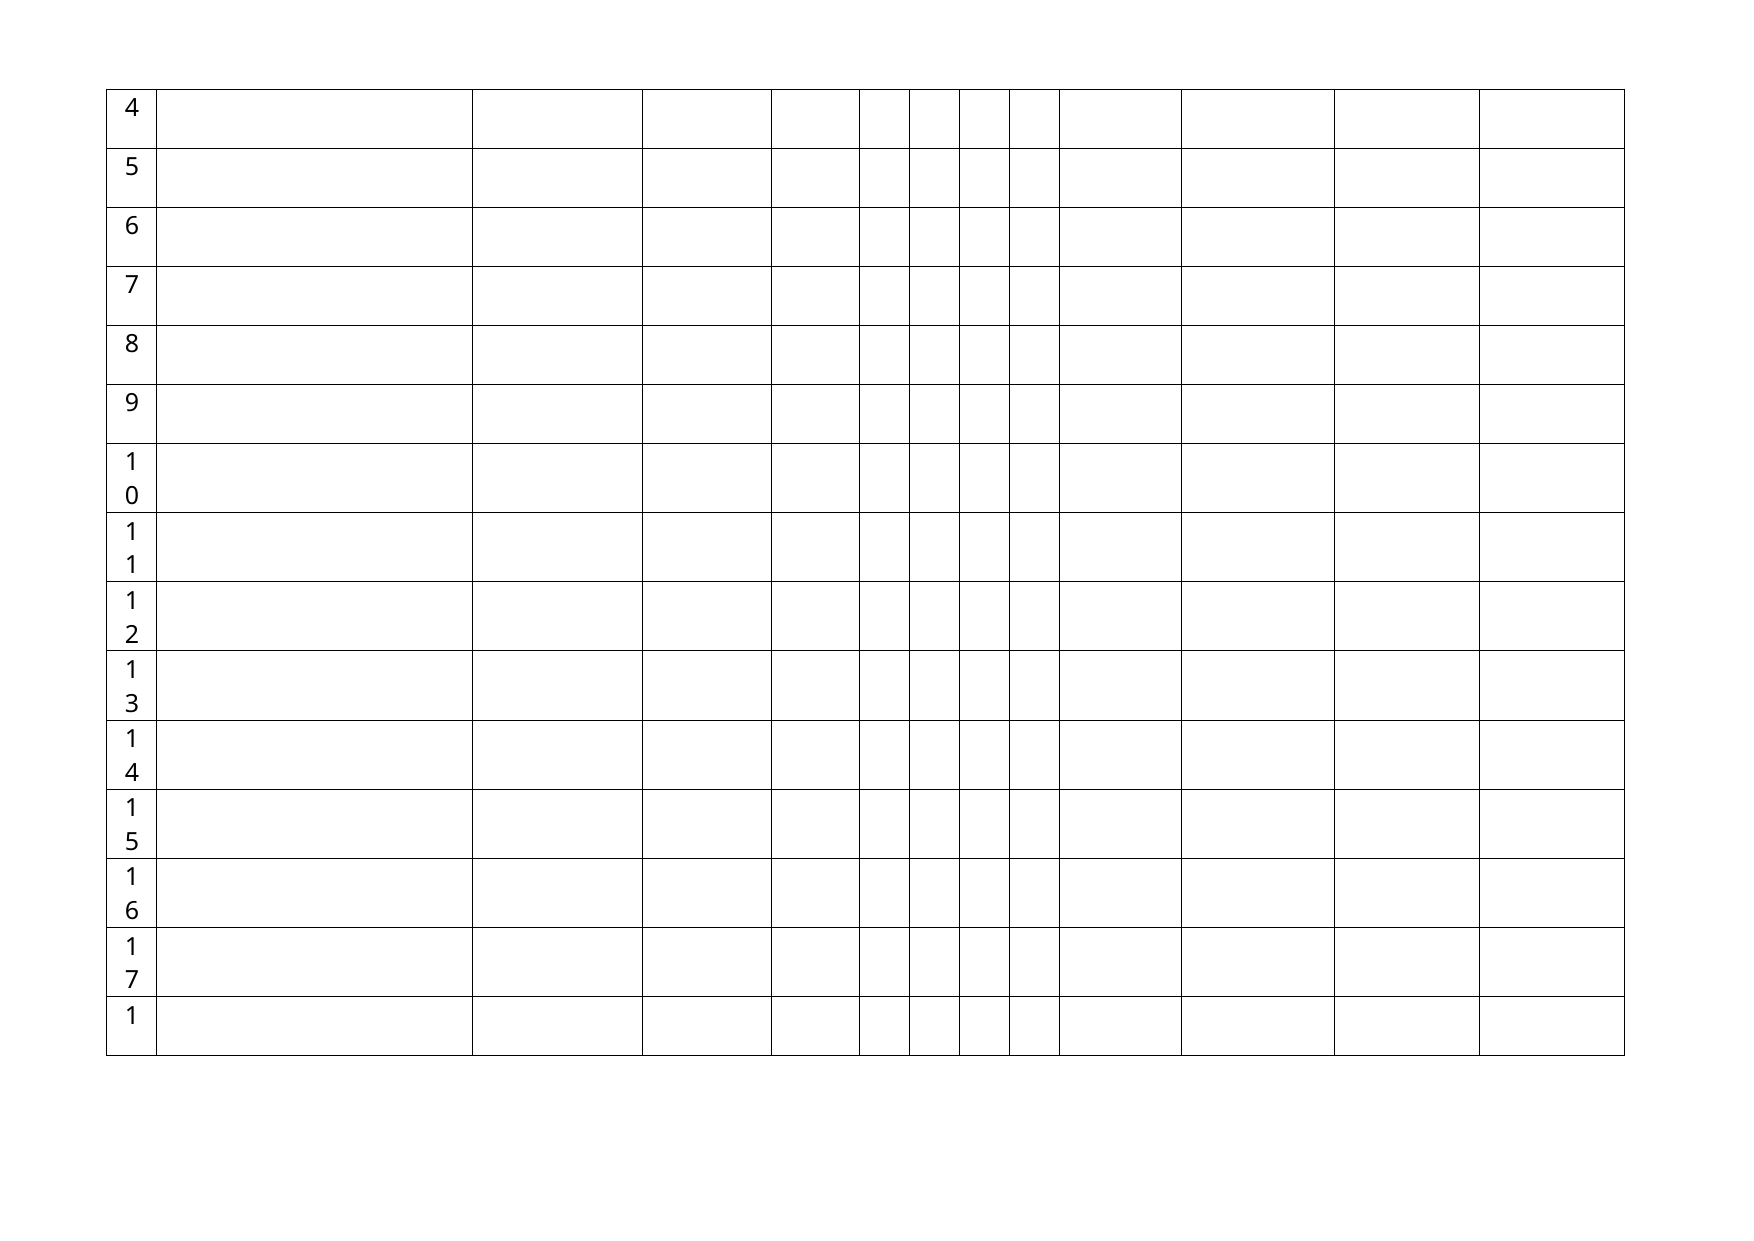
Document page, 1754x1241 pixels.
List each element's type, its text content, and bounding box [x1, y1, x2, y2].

table_cell [1335, 997, 1479, 1055]
table_cell [643, 790, 771, 858]
table_cell [910, 721, 959, 789]
table_cell 17 [107, 928, 156, 996]
table_cell [772, 90, 859, 148]
table_cell [910, 513, 959, 581]
table_cell 15 [107, 790, 156, 858]
table_cell [1335, 928, 1479, 996]
table_cell [772, 385, 859, 443]
table_cell [643, 651, 771, 719]
table_cell [1060, 790, 1181, 858]
table_cell [1060, 149, 1181, 207]
table_cell [1060, 444, 1181, 512]
table_cell [157, 208, 472, 266]
table_cell [643, 582, 771, 650]
table_cell [772, 149, 859, 207]
table_cell [960, 267, 1009, 325]
table_cell [1480, 385, 1624, 443]
table_cell [860, 859, 909, 927]
table_cell [1010, 582, 1059, 650]
table_cell [910, 208, 959, 266]
table_cell [910, 267, 959, 325]
table_cell [473, 385, 642, 443]
table_cell [1060, 326, 1181, 384]
table_cell [860, 721, 909, 789]
table_cell 16 [107, 859, 156, 927]
table_cell [157, 997, 472, 1055]
table_cell [1060, 90, 1181, 148]
table_cell [772, 859, 859, 927]
table_cell [910, 997, 959, 1055]
table_cell [1182, 859, 1334, 927]
table_cell 7 [107, 267, 156, 325]
table_cell [473, 582, 642, 650]
table_cell [1010, 513, 1059, 581]
table_cell [1010, 385, 1059, 443]
table_cell [1060, 997, 1181, 1055]
table_cell 9 [107, 385, 156, 443]
table_cell [157, 721, 472, 789]
table_cell [960, 444, 1009, 512]
table_cell [1182, 651, 1334, 719]
table_cell [1335, 721, 1479, 789]
table_cell [473, 90, 642, 148]
table_cell [960, 208, 1009, 266]
table_cell [1335, 790, 1479, 858]
table_cell [473, 928, 642, 996]
table_cell [860, 651, 909, 719]
table_cell [1010, 651, 1059, 719]
table_cell [1480, 208, 1624, 266]
table_cell [860, 582, 909, 650]
table_cell [960, 721, 1009, 789]
table_cell [860, 267, 909, 325]
table_cell [1480, 928, 1624, 996]
table_cell 8 [107, 326, 156, 384]
table_cell [1480, 326, 1624, 384]
table_cell [157, 513, 472, 581]
table_cell [473, 859, 642, 927]
table_cell [1060, 582, 1181, 650]
table_cell [1480, 513, 1624, 581]
table_cell [1060, 513, 1181, 581]
table_cell [960, 385, 1009, 443]
table_cell [960, 90, 1009, 148]
table_cell 10 [107, 444, 156, 512]
table_cell [772, 444, 859, 512]
table_cell [772, 208, 859, 266]
table_cell [1335, 267, 1479, 325]
table_cell [960, 326, 1009, 384]
table_cell [772, 997, 859, 1055]
table_cell [1182, 90, 1334, 148]
table_cell [473, 267, 642, 325]
table_cell [772, 790, 859, 858]
table_cell [643, 326, 771, 384]
table_cell [960, 513, 1009, 581]
table_cell [910, 149, 959, 207]
table_cell [1010, 790, 1059, 858]
table_cell [157, 267, 472, 325]
table_cell [1335, 444, 1479, 512]
table_cell [772, 721, 859, 789]
table_cell [157, 859, 472, 927]
table_cell [772, 651, 859, 719]
table_cell [1060, 859, 1181, 927]
table_cell [1060, 651, 1181, 719]
table_cell [1010, 859, 1059, 927]
table_cell [1480, 149, 1624, 207]
table_cell 18 [107, 997, 156, 1055]
table_cell [157, 149, 472, 207]
table_cell [1335, 90, 1479, 148]
table_cell [1335, 513, 1479, 581]
table_cell 5 [107, 149, 156, 207]
table_cell [1182, 513, 1334, 581]
table_cell [1182, 721, 1334, 789]
table_cell [643, 859, 771, 927]
table_cell [910, 651, 959, 719]
table_cell [1010, 149, 1059, 207]
table_cell [1480, 790, 1624, 858]
table_cell [910, 385, 959, 443]
table_cell [157, 326, 472, 384]
table_cell [1480, 267, 1624, 325]
table_cell [910, 444, 959, 512]
table_cell [643, 267, 771, 325]
table_cell [157, 928, 472, 996]
table_cell 13 [107, 651, 156, 719]
table_cell [473, 149, 642, 207]
table_cell [473, 651, 642, 719]
table_cell [473, 997, 642, 1055]
table_cell [1010, 208, 1059, 266]
table_cell [960, 997, 1009, 1055]
table_cell [1182, 790, 1334, 858]
table_cell [1182, 997, 1334, 1055]
table_cell [1010, 997, 1059, 1055]
table_cell [157, 385, 472, 443]
table_cell [643, 208, 771, 266]
table_cell [860, 790, 909, 858]
table_cell [1182, 267, 1334, 325]
table_cell [1010, 444, 1059, 512]
table_cell [1335, 208, 1479, 266]
table_cell 14 [107, 721, 156, 789]
table_cell [473, 444, 642, 512]
table_cell [1480, 90, 1624, 148]
table_cell [860, 997, 909, 1055]
table_cell [157, 582, 472, 650]
table_cell [473, 208, 642, 266]
table_cell [910, 928, 959, 996]
table_cell [1060, 385, 1181, 443]
table_cell [860, 513, 909, 581]
table_cell [1010, 928, 1059, 996]
table_cell 11 [107, 513, 156, 581]
table_cell [473, 721, 642, 789]
table_cell [1480, 444, 1624, 512]
table_cell [910, 790, 959, 858]
table_cell [157, 790, 472, 858]
table_cell [772, 513, 859, 581]
table_cell [860, 444, 909, 512]
table_cell [960, 582, 1009, 650]
table_cell [1182, 582, 1334, 650]
table_cell [643, 149, 771, 207]
table_cell [473, 326, 642, 384]
table_cell [860, 90, 909, 148]
table_cell [910, 90, 959, 148]
table_cell [772, 326, 859, 384]
table_cell [1010, 326, 1059, 384]
table_cell [1060, 721, 1181, 789]
table_cell [643, 385, 771, 443]
table_cell [1480, 651, 1624, 719]
table_cell [643, 997, 771, 1055]
table_cell [1480, 582, 1624, 650]
table_cell [1182, 149, 1334, 207]
table_cell [772, 267, 859, 325]
table_cell [910, 859, 959, 927]
table_cell [643, 928, 771, 996]
table_cell [1480, 859, 1624, 927]
table_cell [157, 444, 472, 512]
table_cell [643, 721, 771, 789]
table_cell [1182, 208, 1334, 266]
table_cell [473, 790, 642, 858]
table_cell [1480, 721, 1624, 789]
table_cell [960, 790, 1009, 858]
table_cell [1010, 90, 1059, 148]
table_cell [1480, 997, 1624, 1055]
table_cell [772, 928, 859, 996]
table_cell [1182, 928, 1334, 996]
table_cell [1010, 267, 1059, 325]
table_cell [473, 513, 642, 581]
table_cell [1010, 721, 1059, 789]
table_cell [643, 444, 771, 512]
table_cell [960, 149, 1009, 207]
table_cell [157, 651, 472, 719]
table_cell [1335, 582, 1479, 650]
table_cell [772, 582, 859, 650]
table_cell [1335, 859, 1479, 927]
table_cell [960, 859, 1009, 927]
table_cell [860, 208, 909, 266]
table_cell [1335, 385, 1479, 443]
table_cell [1182, 444, 1334, 512]
table_cell [1182, 385, 1334, 443]
table_cell [157, 90, 472, 148]
table_cell 12 [107, 582, 156, 650]
table_cell [643, 90, 771, 148]
table_cell [910, 326, 959, 384]
table_cell [960, 928, 1009, 996]
table_cell [1060, 928, 1181, 996]
table_cell [910, 582, 959, 650]
table_cell [1335, 149, 1479, 207]
table_cell [1060, 208, 1181, 266]
table_cell [643, 513, 771, 581]
table_cell 4 [107, 90, 156, 148]
table_cell 6 [107, 208, 156, 266]
table_cell [860, 149, 909, 207]
table_cell [1182, 326, 1334, 384]
table_cell [960, 651, 1009, 719]
table_cell [1060, 267, 1181, 325]
table_cell [1335, 326, 1479, 384]
table_cell [1335, 651, 1479, 719]
table_cell [860, 385, 909, 443]
table_cell [860, 928, 909, 996]
table_cell [860, 326, 909, 384]
